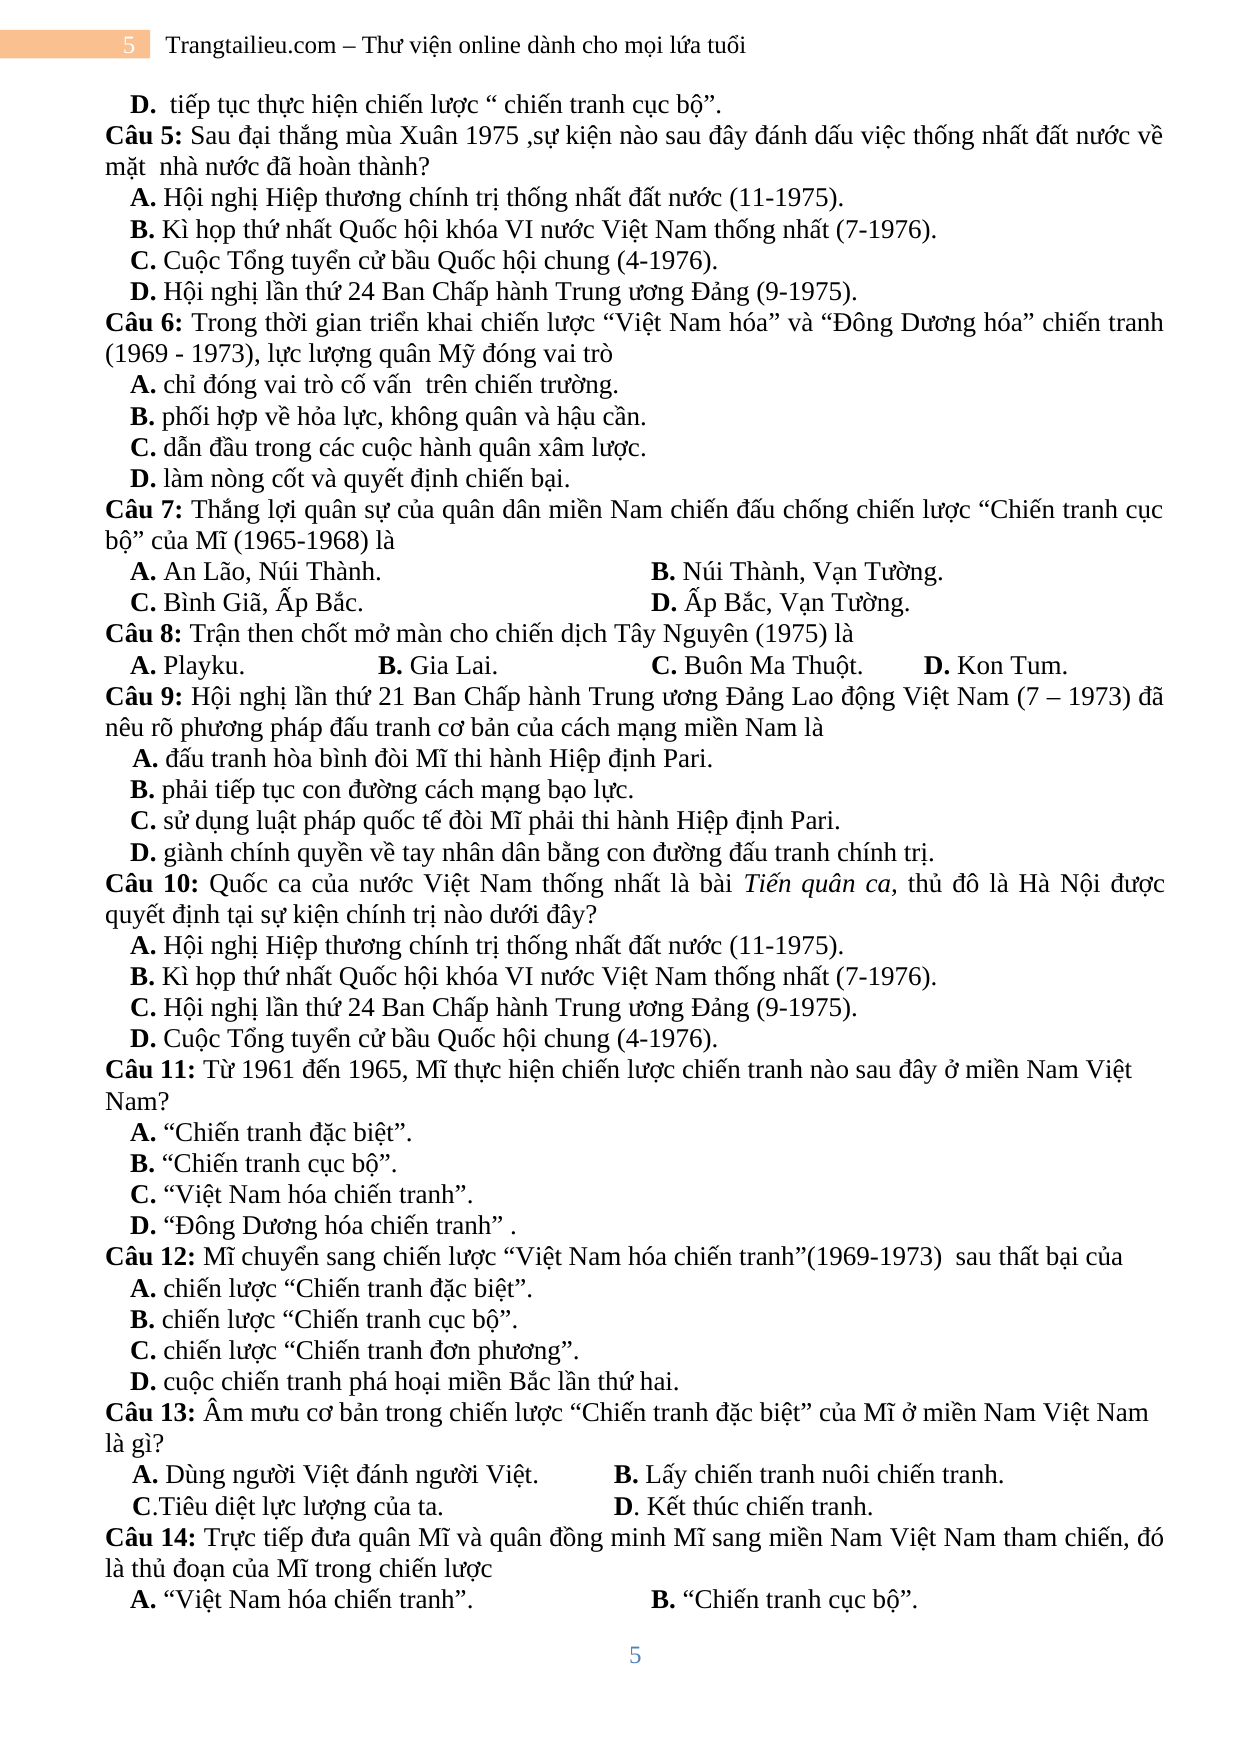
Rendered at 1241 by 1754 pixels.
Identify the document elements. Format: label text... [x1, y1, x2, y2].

text D. Hội nghị lần thứ 24 Ban Chấp hành Trung ương Đảng (9-1975). [105, 275, 1165, 306]
text Câu 12: Mĩ chuyển sang chiến lược “Việt Nam hóa chiến tranh”(1969-1973) sau thất bại của [105, 1241, 1165, 1272]
text C. Hội nghị lần thứ 24 Ban Chấp hành Trung ương Đảng (9-1975). [105, 991, 1165, 1022]
text B. chiến lược “Chiến tranh cục bộ”. [105, 1303, 1165, 1334]
text C. Cuộc Tổng tuyển cử bầu Quốc hội chung (4-1976). [105, 244, 1165, 275]
text Câu 11: Từ 1961 đến 1965, Mĩ thực hiện chiến lược chiến tranh nào sau đây ở miền Nam Việt Nam? [105, 1054, 1165, 1116]
text C. “Việt Nam hóa chiến tranh”. D. “Đông Dương hóa chiến tranh” . [105, 1178, 1165, 1241]
text B. phải tiếp tục con đường cách mạng bạo lực. [105, 773, 1165, 804]
text D. giành chính quyền về tay nhân dân bằng con đường đấu tranh chính trị. [105, 836, 1165, 867]
text C. sử dụng luật pháp quốc tế đòi Mĩ phải thi hành Hiệp định Pari. [105, 804, 1165, 836]
text Câu 10: Quốc ca của nước Việt Nam thống nhất là bài Tiến quân ca, thủ đô là Hà Nội được quyết định tại sự kiện chính trị nào dưới đây? [105, 867, 1165, 929]
text D. tiếp tục thực hiện chiến lược “ chiến tranh cục bộ”. [105, 88, 1165, 119]
text A. An Lão, Núi Thành. B. Núi Thành, Vạn Tường. [105, 555, 1165, 586]
text A. Dùng người Việt đánh người Việt. B. Lấy chiến tranh nuôi chiến tranh. [105, 1458, 1165, 1490]
text A. Playku. B. Gia Lai. C. Buôn Ma Thuột. D. Kon Tum. [105, 649, 1165, 680]
text Câu 9: Hội nghị lần thứ 21 Ban Chấp hành Trung ương Đảng Lao động Việt Nam (7 – 1973) đã nêu rõ phương pháp đấu tranh cơ bản của cách mạng miền Nam là [105, 680, 1165, 742]
text B. Kì họp thứ nhất Quốc hội khóa VI nước Việt Nam thống nhất (7-1976). [105, 213, 1165, 244]
text C. chiến lược “Chiến tranh đơn phương”. [105, 1334, 1165, 1365]
text B. Kì họp thứ nhất Quốc hội khóa VI nước Việt Nam thống nhất (7-1976). [105, 960, 1165, 991]
text C.Tiêu diệt lực lượng của ta. D. Kết thúc chiến tranh. [105, 1490, 1165, 1521]
text Câu 6: Trong thời gian triển khai chiến lược “Việt Nam hóa” và “Đông Dương hóa” chiến tranh (1969 - 1973), lực lượng quân Mỹ đóng vai trò [105, 306, 1165, 368]
text A. đấu tranh hòa bình đòi Mĩ thi hành Hiệp định Pari. [105, 742, 1165, 773]
text A. Hội nghị Hiệp thương chính trị thống nhất đất nước (11-1975). [105, 929, 1165, 960]
text Câu 5: Sau đại thắng mùa Xuân 1975 ,sự kiện nào sau đây đánh dấu việc thống nhất đất nước về mặt nhà nước đã hoàn thành? [105, 119, 1165, 182]
text Câu 14: Trực tiếp đưa quân Mĩ và quân đồng minh Mĩ sang miền Nam Việt Nam tham chiến, đó là thủ đoạn của Mĩ trong chiến lược [105, 1521, 1165, 1583]
text Câu 8: Trận then chốt mở màn cho chiến dịch Tây Nguyên (1975) là [105, 618, 1165, 649]
text D. làm nòng cốt và quyết định chiến bại. [105, 462, 1165, 493]
text D. cuộc chiến tranh phá hoại miền Bắc lần thứ hai. [105, 1365, 1165, 1396]
text A. chỉ đóng vai trò cố vấn trên chiến trường. [105, 368, 1165, 399]
text A. Hội nghị Hiệp thương chính trị thống nhất đất nước (11-1975). [105, 182, 1165, 213]
text A. “Việt Nam hóa chiến tranh”. B. “Chiến tranh cục bộ”. [105, 1583, 1165, 1614]
text Câu 7: Thắng lợi quân sự của quân dân miền Nam chiến đấu chống chiến lược “Chiến tranh cục bộ” của Mĩ (1965-1968) là [105, 493, 1165, 555]
text Câu 13: Âm mưu cơ bản trong chiến lược “Chiến tranh đặc biệt” của Mĩ ở miền Nam Việt Nam là gì? [105, 1396, 1165, 1458]
text C. dẫn đầu trong các cuộc hành quân xâm lược. [105, 431, 1165, 462]
text A. chiến lược “Chiến tranh đặc biệt”. [105, 1272, 1165, 1303]
text B. phối hợp về hỏa lực, không quân và hậu cần. [105, 399, 1165, 431]
text A. “Chiến tranh đặc biệt”. B. “Chiến tranh cục bộ”. [105, 1116, 1165, 1178]
text D. Cuộc Tổng tuyển cử bầu Quốc hội chung (4-1976). [105, 1022, 1165, 1054]
text C. Bình Giã, Ấp Bắc. D. Ấp Bắc, Vạn Tường. [105, 586, 1165, 618]
